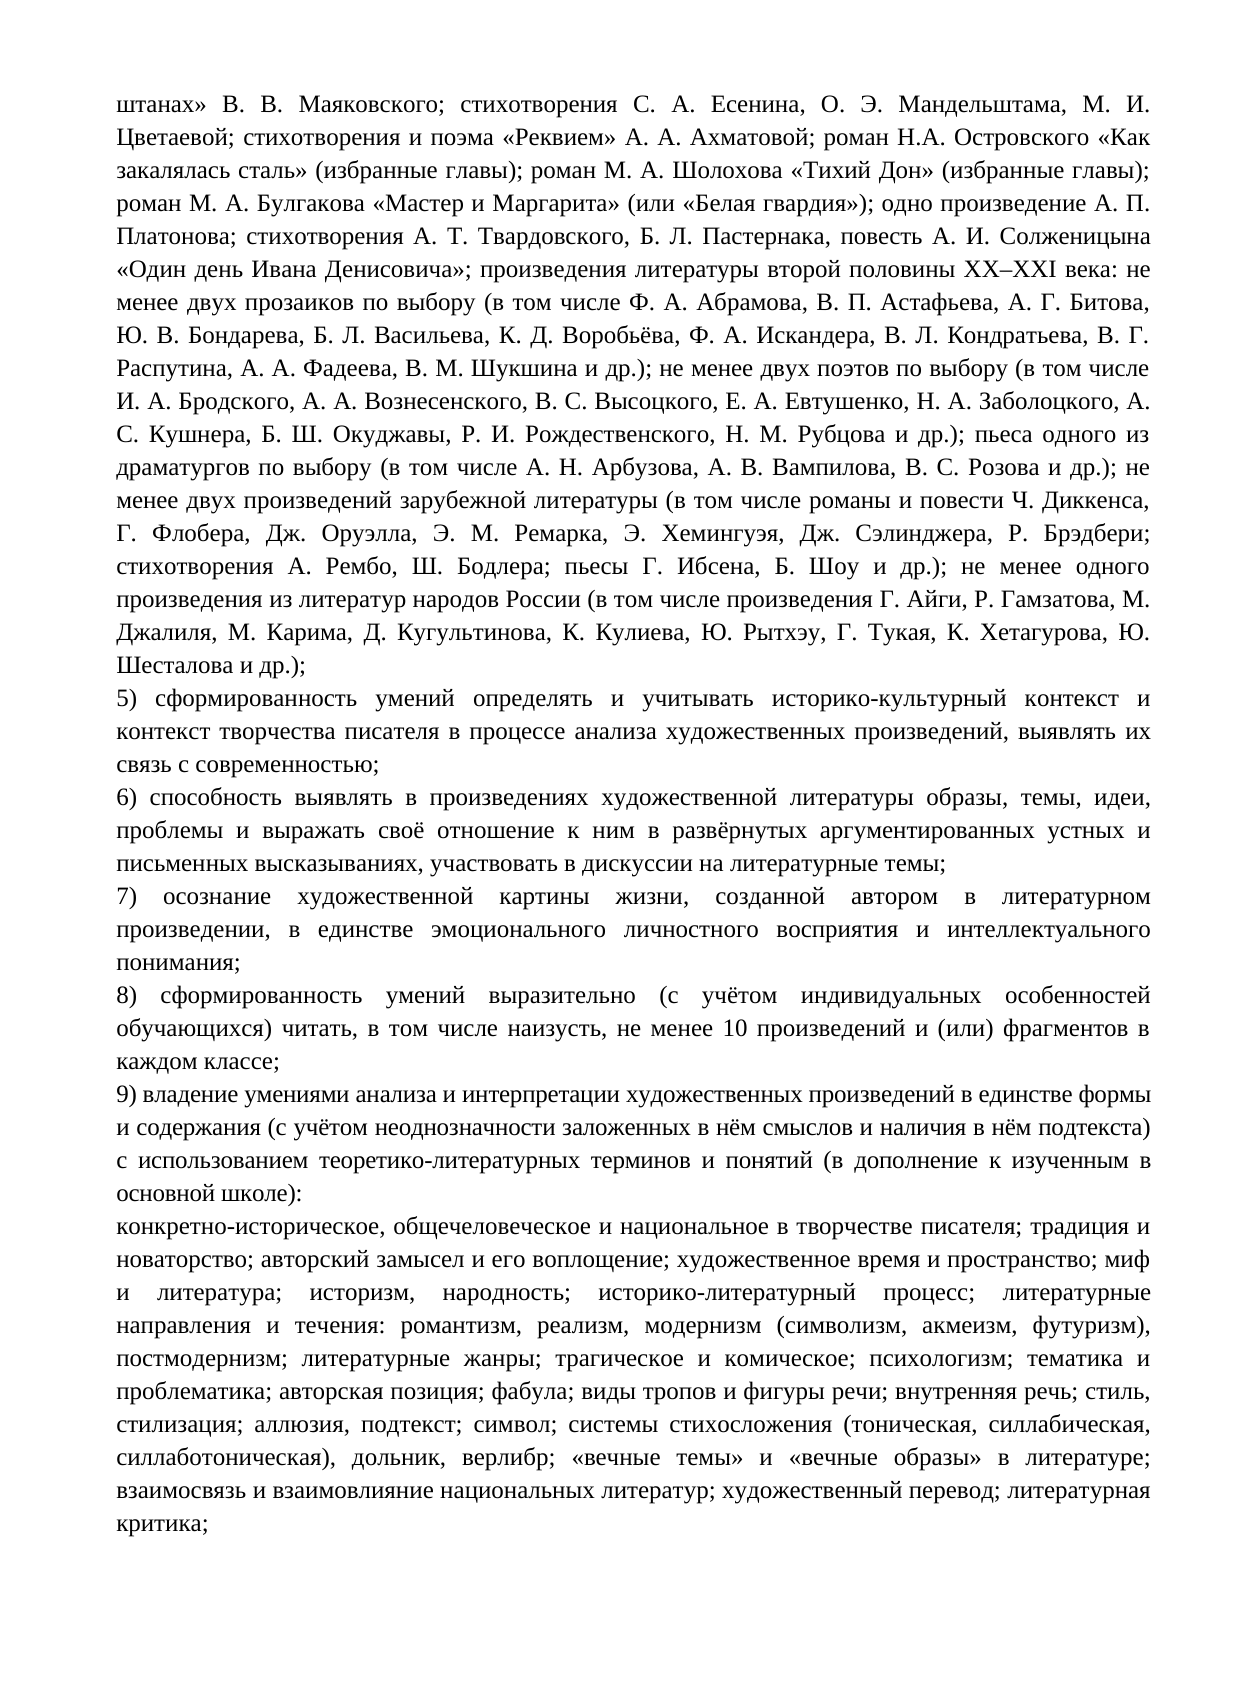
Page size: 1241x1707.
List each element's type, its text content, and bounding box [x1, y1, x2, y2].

text 9) владение умениями анализа и интерпретации художественных произведений в единстве формы и содержания (с учётом неоднозначности заложенных в нём смыслов и наличия в нём подтекста) с использованием теоретико-литературных терминов и понятий (в дополнение к изученным в основной школе): [116, 1079, 1152, 1207]
text 8) сформированность умений выразительно (с учётом индивидуальных особенностей обучающихся) читать, в том числе наизусть, не менее 10 произведений и (или) фрагментов в каждом классе; [116, 980, 1152, 1075]
text 7) осознание художественной картины жизни, созданной автором в литературном произведении, в единстве эмоционального личностного восприятия и интеллектуального понимания; [116, 881, 1152, 976]
text 6) способность выявлять в произведениях художественной литературы образы, темы, идеи, проблемы и выражать своё отношение к ним в развёрнутых аргументированных устных и письменных высказываниях, участвовать в дискуссии на литературные темы; [116, 782, 1152, 877]
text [116, 89, 1152, 679]
text конкретно-историческое, общечеловеческое и национальное в творчестве писателя; традиция и новаторство; авторский замысел и его воплощение; художественное время и пространство; миф и литература; историзм, народность; историко-литературный процесс; литературные направления и течения: романтизм, реализм, модернизм (символизм, акмеизм, футуризм), постмодернизм; литературные жанры; трагическое и комическое; психологизм; тематика и проблематика; авторская позиция; фабула; виды тропов и фигуры речи; внутренняя речь; стиль, стилизация; аллюзия, подтекст; символ; системы стихосложения (тоническая, силлабическая, силлаботоническая), дольник, верлибр; «вечные темы» и «вечные образы» в литературе; взаимосвязь и взаимовлияние национальных литератур; художественный перевод; литературная критика; [116, 1211, 1152, 1537]
text 5) сформированность умений определять и учитывать историко-культурный контекст и контекст творчества писателя в процессе анализа художественных произведений, выявлять их связь с современностью; [116, 683, 1152, 778]
